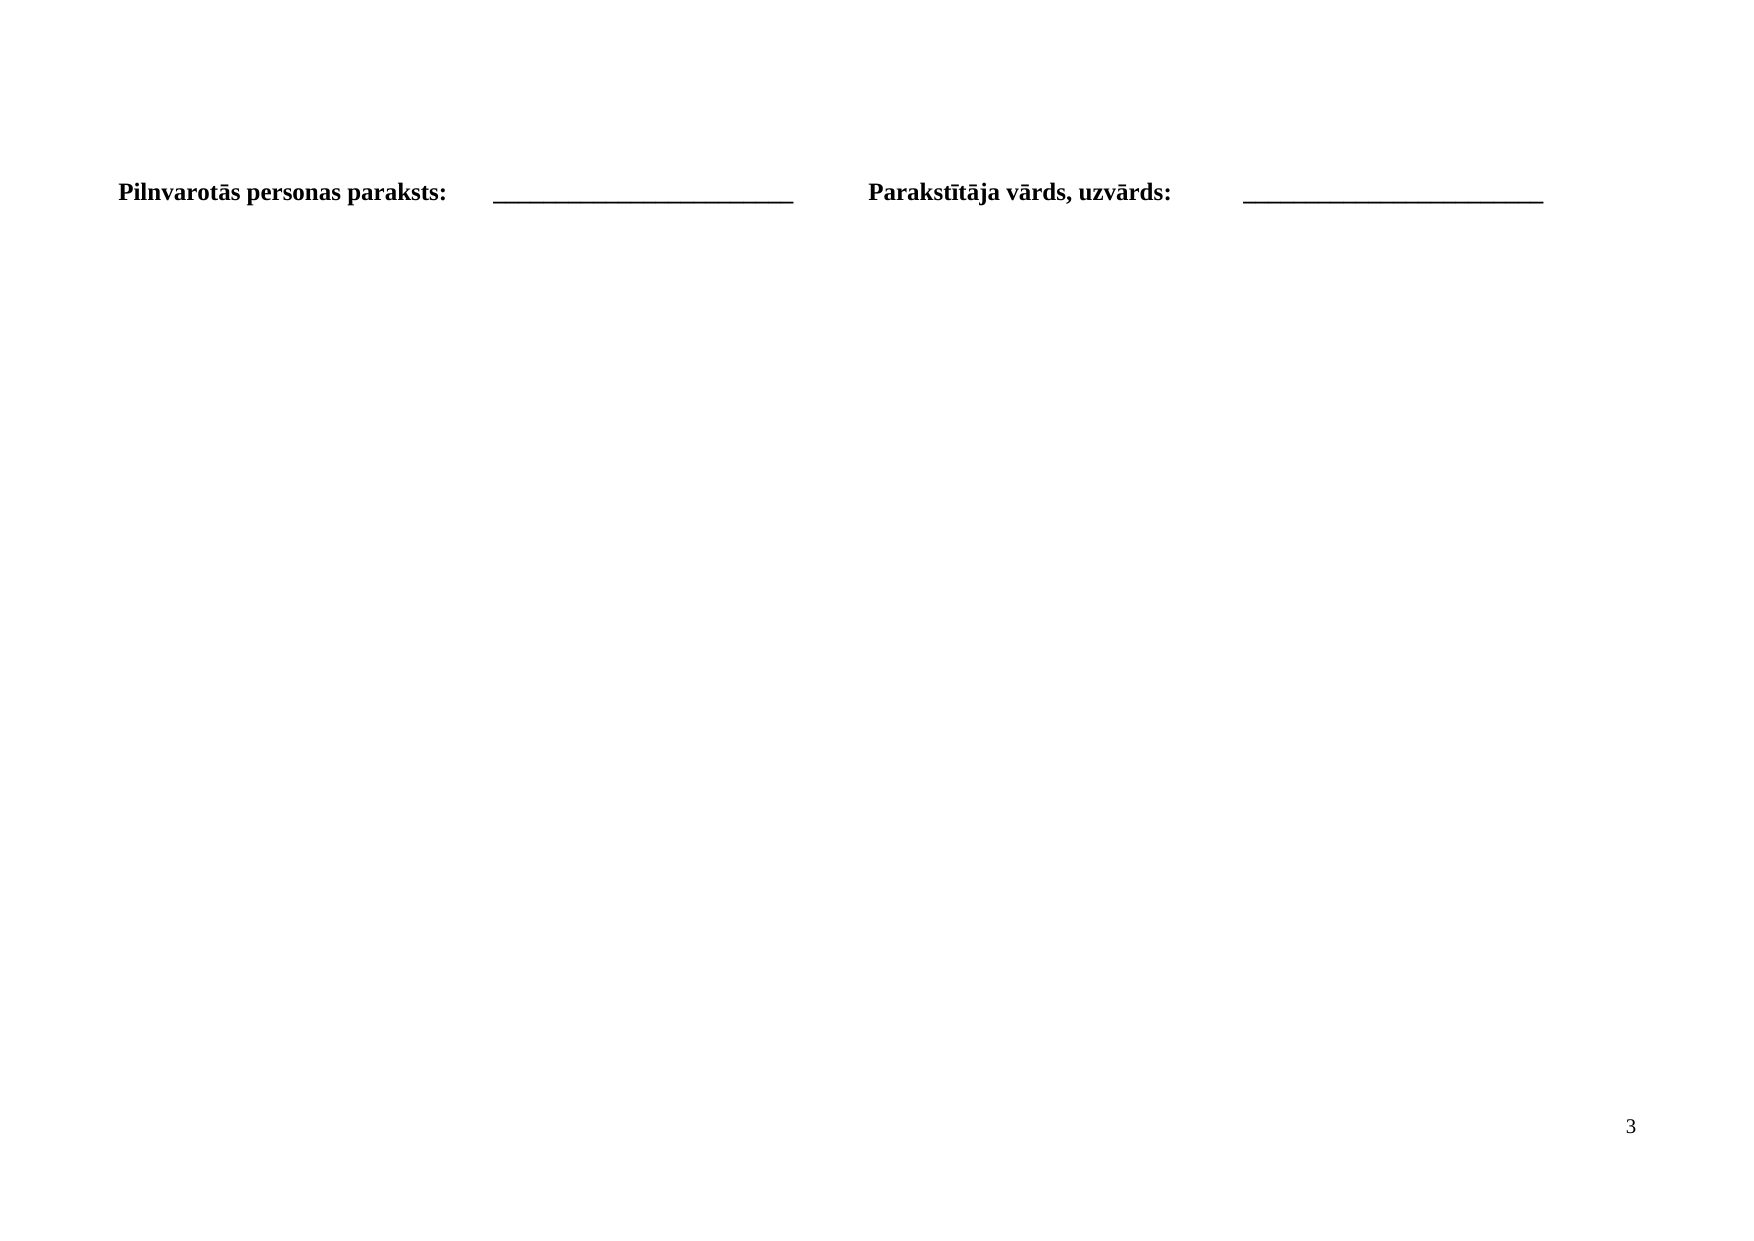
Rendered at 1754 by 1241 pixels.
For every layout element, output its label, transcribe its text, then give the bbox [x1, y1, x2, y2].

text Pilnvarotās personas paraksts: ________________________ Parakstītāja vārds, uzvārds: ________________________ [118, 177, 1636, 206]
